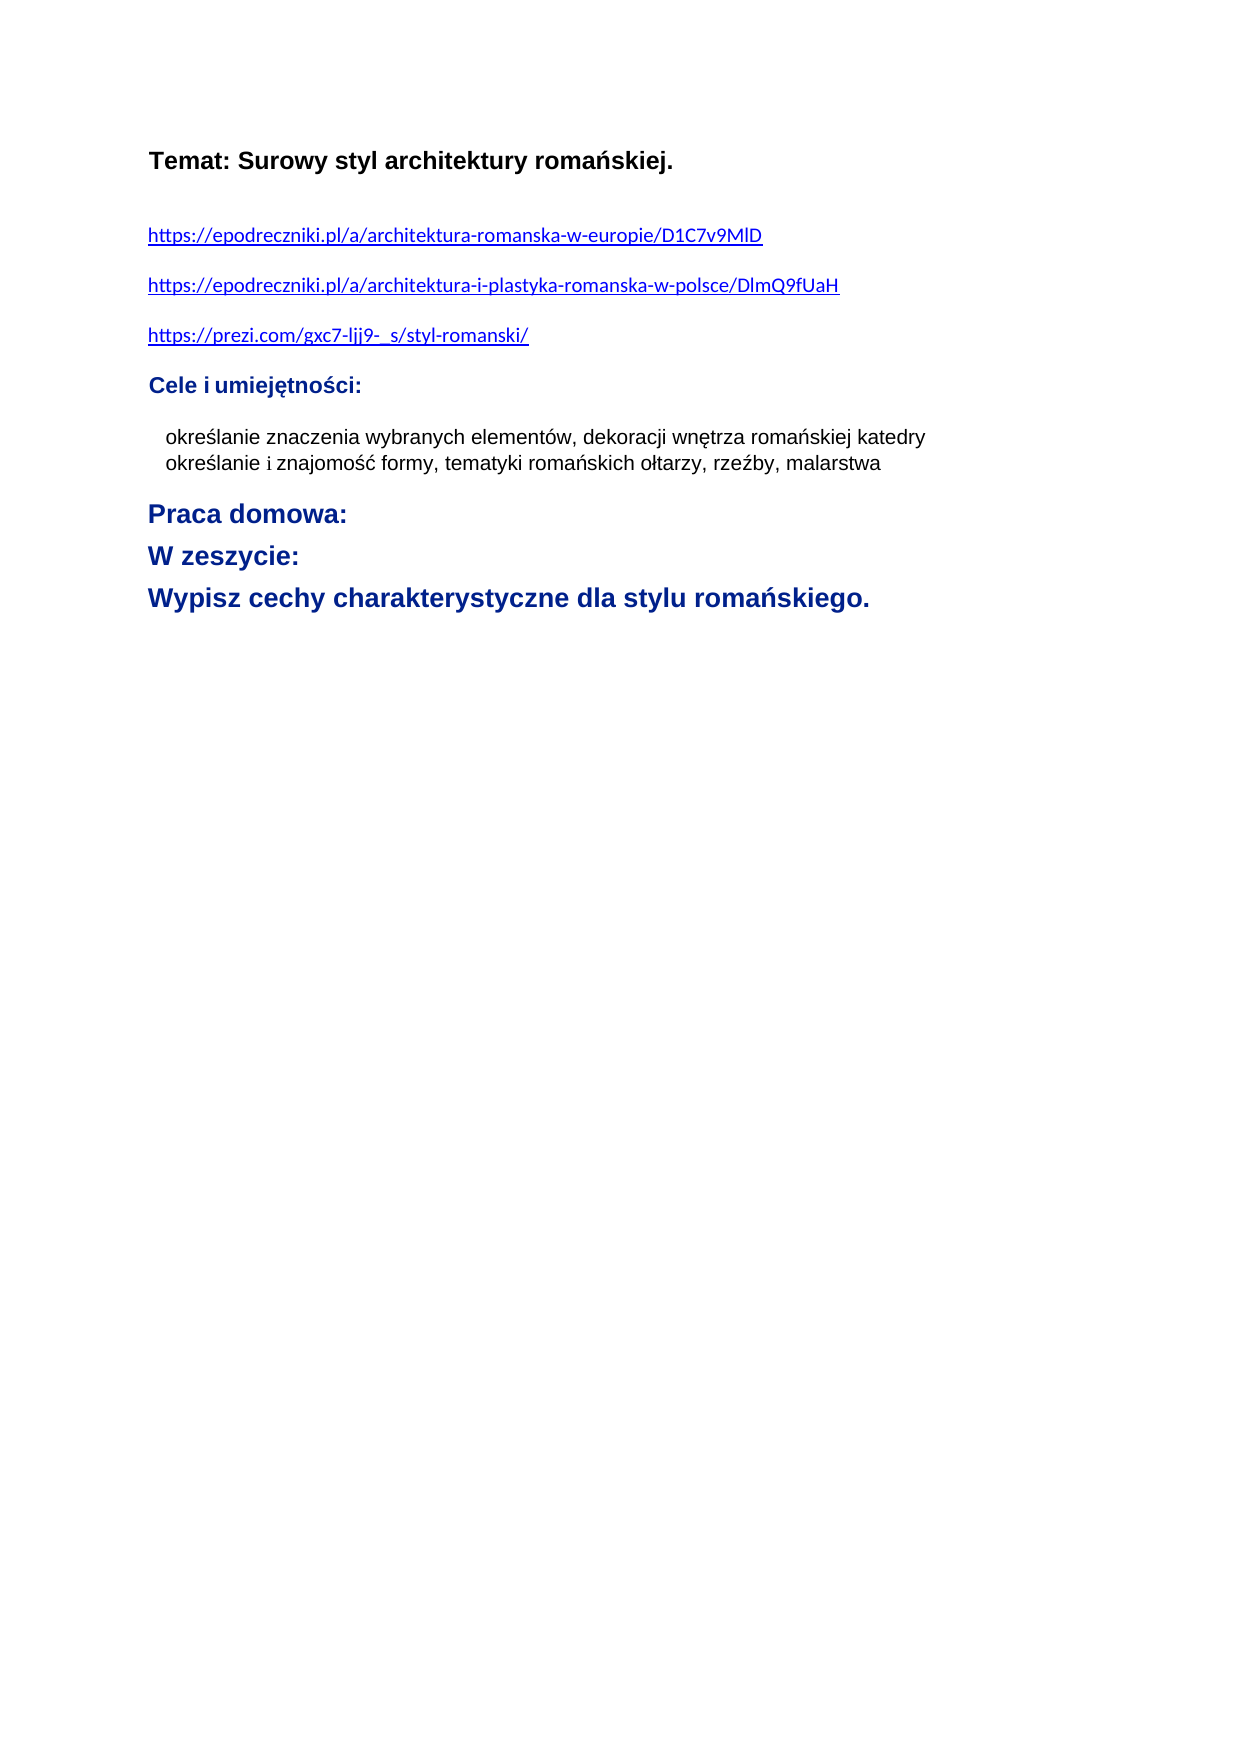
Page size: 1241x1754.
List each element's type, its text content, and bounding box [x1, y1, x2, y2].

text Temat: Surowy styl architektury romańskiej. [149, 148, 1001, 174]
list określanie znaczenia wybranych elementów, dekoracji wnętrza romańskiej katedry [148, 425, 1093, 449]
text W zeszycie: [148, 549, 1093, 569]
text https://prezi.com/gxc7-ljj9-_s/styl-romanski/ [148, 323, 1093, 348]
list określanie i znajomość formy, tematyki romańskich ołtarzy, rzeźby, malarstwa [148, 451, 1093, 475]
text https://epodreczniki.pl/a/architektura-i-plastyka-romanska-w-polsce/DlmQ9fUaH [148, 272, 1093, 297]
text Wypisz cechy charakterystyczne dla stylu romańskiego. [148, 590, 1093, 611]
text https://epodreczniki.pl/a/architektura-romanska-w-europie/D1C7v9MlD [148, 223, 1093, 248]
text Cele i umiejętności: [149, 372, 1093, 398]
text Praca domowa: [148, 507, 1093, 528]
